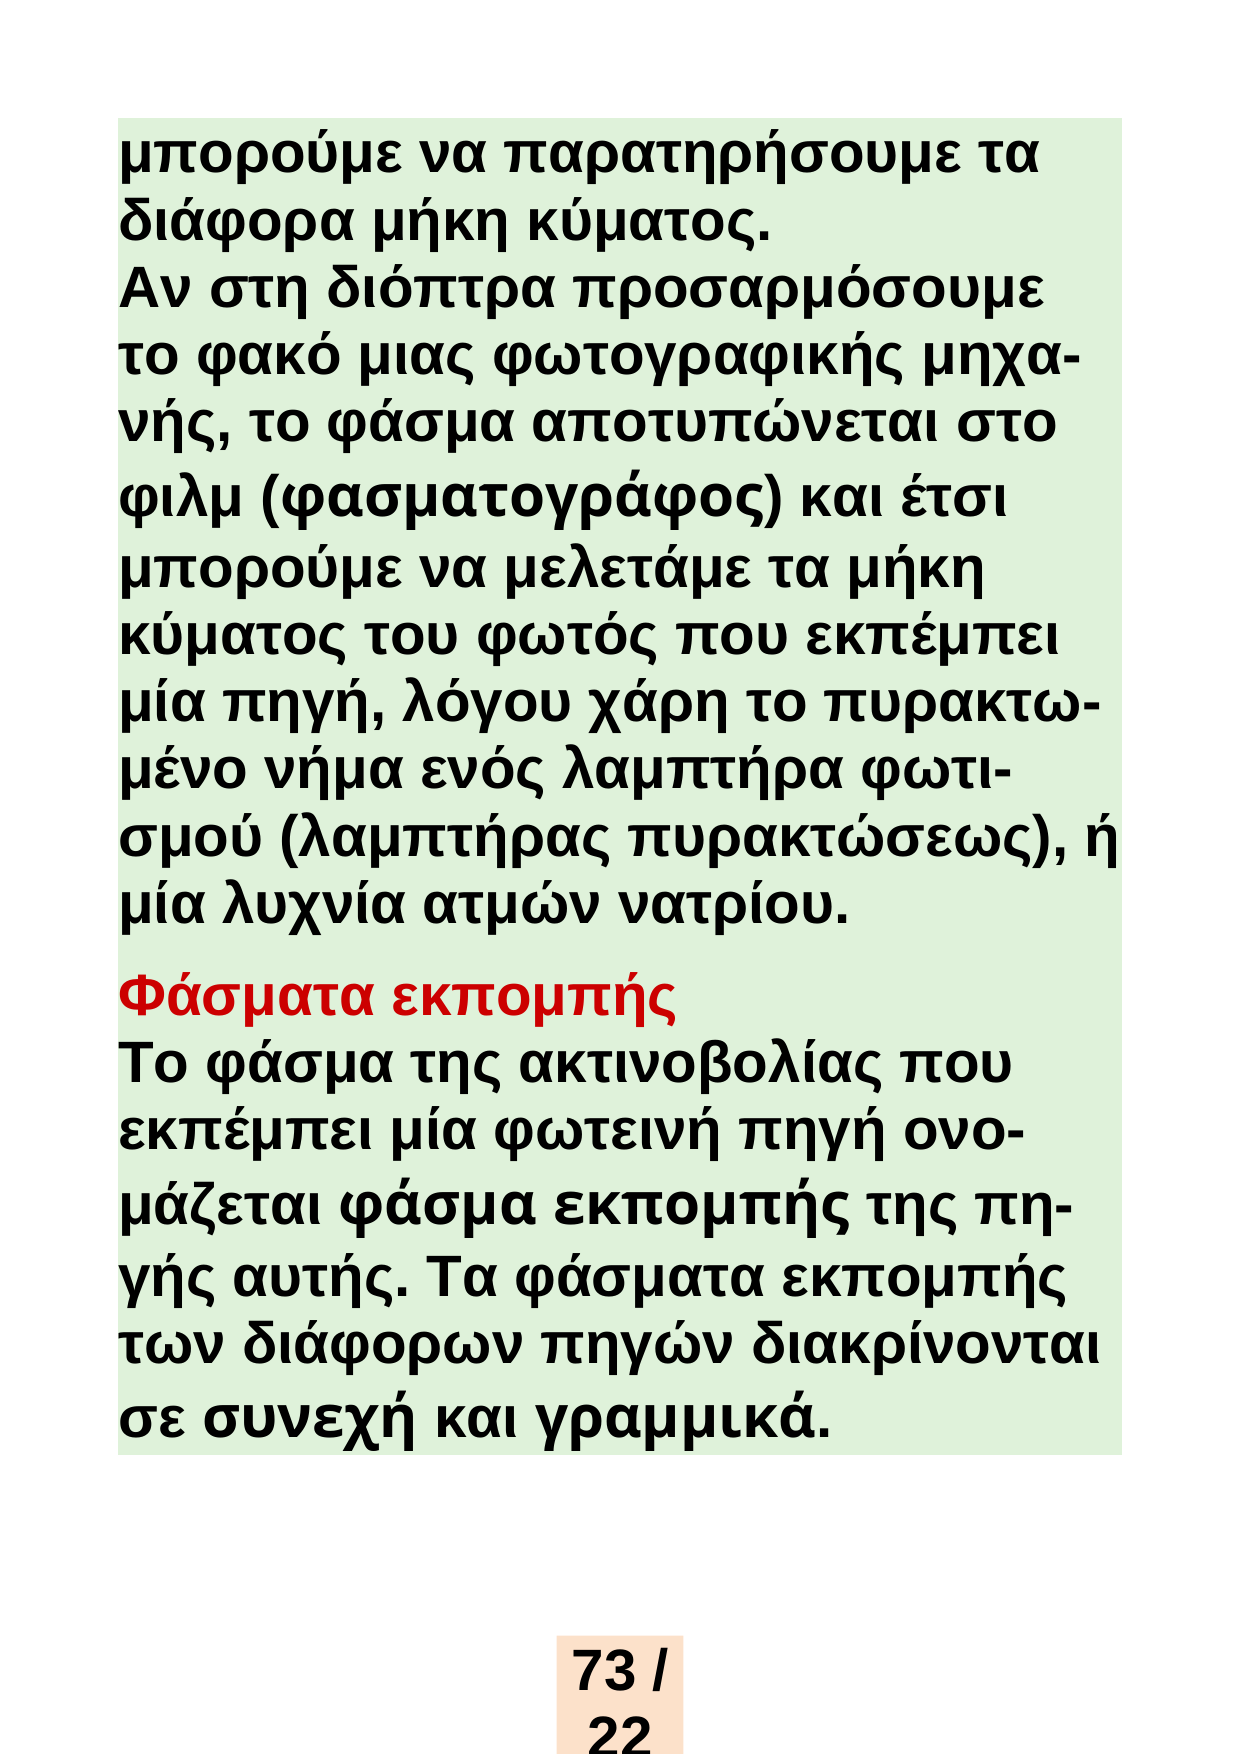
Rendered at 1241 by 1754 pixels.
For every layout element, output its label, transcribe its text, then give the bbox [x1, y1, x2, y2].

text Φάσματα εκπομπής [118, 961, 1122, 1028]
text Το φάσμα της ακτινοβολίας που εκπέμπει μία φωτεινή πηγή ονο-μάζεται φάσμα εκπομπής της πη-γής αυτής. Τα φάσματα εκπομπής των διάφορων πηγών διακρίνονται σε συνεχή και γραμμικά. [118, 1028, 1122, 1455]
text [118, 118, 1122, 252]
text Αν στη διόπτρα προσαρμόσουμε το φακό μιας φωτογραφικής μηχα-νής, το φάσμα αποτυπώνεται στο φιλμ (φασματογράφος) και έτσι μπορούμε να μελετάμε τα μήκη κύματος του φωτός που εκπέμπει μία πηγή, λόγου χάρη το πυρακτω-μένο νήμα ενός λαμπτήρα φωτι-σμού (λαμπτήρας πυρακτώσεως), ή μία λυχνία ατμών νατρίου. [118, 252, 1122, 936]
